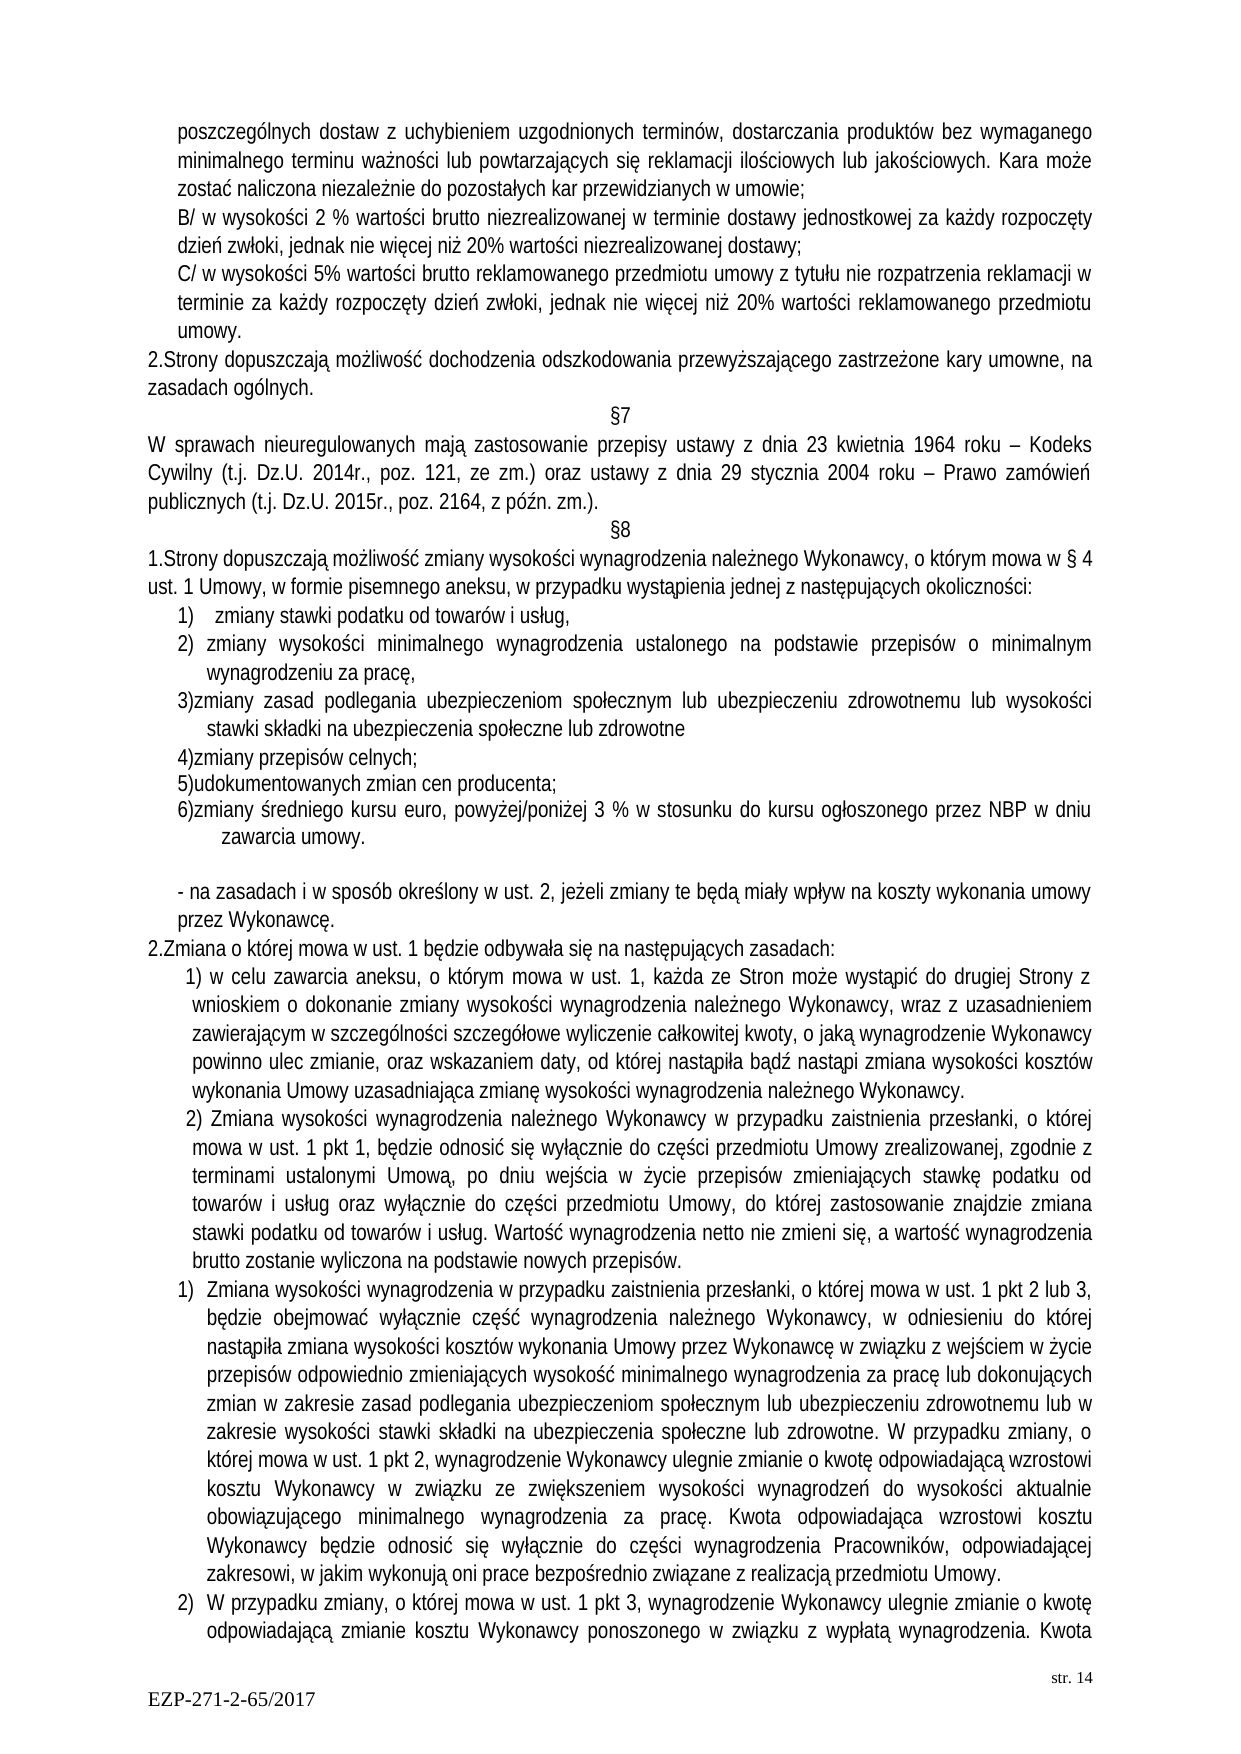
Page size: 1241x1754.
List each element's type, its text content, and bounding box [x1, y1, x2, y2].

text W sprawach nieuregulowanych mają zastosowanie przepisy ustawy z dnia 23 kwietnia 1964 roku – Kodeks Cywilny (t.j. Dz.U. 2014r., poz. 121, ze zm.) oraz ustawy z dnia 29 stycznia 2004 roku – Prawo zamówień publicznych (t.j. Dz.U. 2015r., poz. 2164, z późn. zm.). [148, 431, 1093, 514]
text C/ w wysokości 5% wartości brutto reklamowanego przedmiotu umowy z tytułu nie rozpatrzenia reklamacji w terminie za każdy rozpoczęty dzień zwłoki, jednak nie więcej niż 20% wartości reklamowanego przedmiotu umowy. [177, 260, 1093, 343]
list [177, 1588, 1093, 1643]
text 1.Strony dopuszczają możliwość zmiany wysokości wynagrodzenia należnego Wykonawcy, o którym mowa w § 4 ust. 1 Umowy, w formie pisemnego aneksu, w przypadku wystąpienia jednej z następujących okoliczności: [148, 545, 1093, 599]
list 4)zmiany przepisów celnych; [177, 744, 1093, 770]
text 2.Zmiana o której mowa w ust. 1 będzie odbywała się na następujących zasadach: [148, 934, 1093, 961]
text 2) zmiany wysokości minimalnego wynagrodzenia ustalonego na podstawie przepisów o minimalnym wynagrodzeniu za pracę, [177, 630, 1093, 685]
text 3)zmiany zasad podlegania ubezpieczeniom społecznym lub ubezpieczeniu zdrowotnemu lub wysokości stawki składki na ubezpieczenia społeczne lub zdrowotne [177, 687, 1093, 742]
text 1) w celu zawarcia aneksu, o którym mowa w ust. 1, każda ze Stron może wystąpić do drugiej Strony z wnioskiem o dokonanie zmiany wysokości wynagrodzenia należnego Wykonawcy, wraz z uzasadnieniem zawierającym w szczególności szczegółowe wyliczenie całkowitej kwoty, o jaką wynagrodzenie Wykonawcy powinno ulec zmianie, oraz wskazaniem daty, od której nastąpiła bądź nastąpi zmiana wysokości kosztów wykonania Umowy uzasadniająca zmianę wysokości wynagrodzenia należnego Wykonawcy. [177, 963, 1093, 1103]
text B/ w wysokości 2 % wartości brutto niezrealizowanej w terminie dostawy jednostkowej za każdy rozpoczęty dzień zwłoki, jednak nie więcej niż 20% wartości niezrealizowanej dostawy; [177, 203, 1093, 258]
list Zmiana wysokości wynagrodzenia w przypadku zaistnienia przesłanki, o której mowa w ust. 1 pkt 2 lub 3, będzie obejmować wyłącznie część wynagrodzenia należnego Wykonawcy, w odniesieniu do której nastąpiła zmiana wysokości kosztów wykonania Umowy przez Wykonawcę w związku z wejściem w życie przepisów odpowiednio zmieniających wysokość minimalnego wynagrodzenia za pracę lub dokonujących zmian w zakresie zasad podlegania ubezpieczeniom społecznym lub ubezpieczeniu zdrowotnemu lub w zakresie wysokości stawki składki na ubezpieczenia społeczne lub zdrowotne. W przypadku zmiany, o której mowa w ust. 1 pkt 2, wynagrodzenie Wykonawcy ulegnie zmianie o kwotę odpowiadającą wzrostowi kosztu Wykonawcy w związku ze zwiększeniem wysokości wynagrodzeń do wysokości aktualnie obowiązującego minimalnego wynagrodzenia za pracę. Kwota odpowiadająca wzrostowi kosztu Wykonawcy będzie odnosić się wyłącznie do części wynagrodzenia Pracowników, odpowiadającej zakresowi, w jakim wykonują oni prace bezpośrednio związane z realizacją przedmiotu Umowy. [177, 1276, 1093, 1586]
list 2) Zmiana wysokości wynagrodzenia należnego Wykonawcy w przypadku zaistnienia przesłanki, o której mowa w ust. 1 pkt 1, będzie odnosić się wyłącznie do części przedmiotu Umowy zrealizowanej, zgodnie z terminami ustalonymi Umową, po dniu wejścia w życie przepisów zmieniających stawkę podatku od towarów i usług oraz wyłącznie do części przedmiotu Umowy, do której zastosowanie znajdzie zmiana stawki podatku od towarów i usług. Wartość wynagrodzenia netto nie zmieni się, a wartość wynagrodzenia brutto zostanie wyliczona na podstawie nowych przepisów. [177, 1105, 1093, 1274]
list 6)zmiany średniego kursu euro, powyżej/poniżej 3 % w stosunku do kursu ogłoszonego przez NBP w dniu zawarcia umowy. [177, 796, 1093, 849]
text 2.Strony dopuszczają możliwość dochodzenia odszkodowania przewyższającego zastrzeżone kary umowne, na zasadach ogólnych. [148, 346, 1093, 400]
text 1) zmiany stawki podatku od towarów i usług, [177, 602, 1093, 628]
text §7 [148, 402, 1093, 429]
text §8 [148, 516, 1093, 543]
text - na zasadach i w sposób określony w ust. 2, jeżeli zmiany te będą miały wpływ na koszty wykonania umowy przez Wykonawcę. [177, 878, 1093, 932]
text 5)udokumentowanych zmian cen producenta; [177, 770, 1093, 796]
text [177, 118, 1093, 201]
